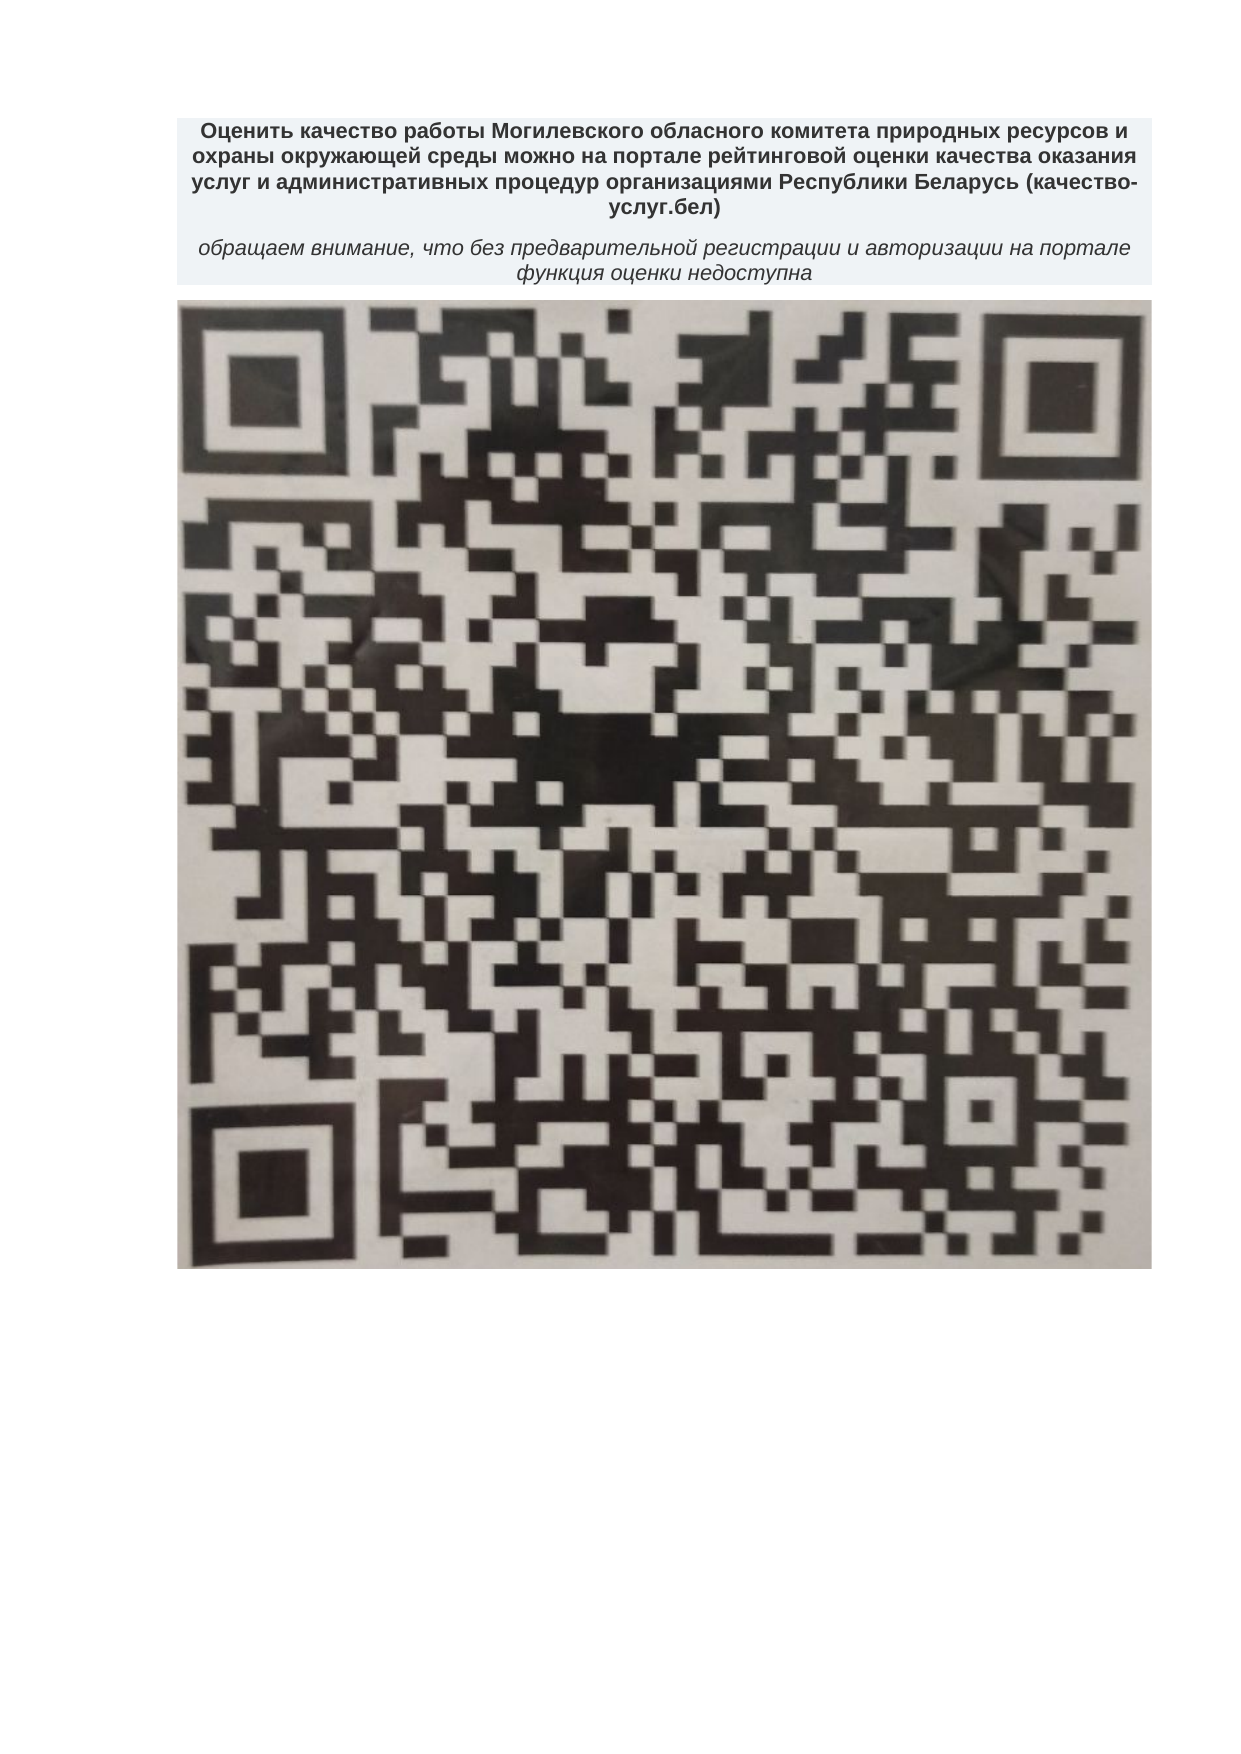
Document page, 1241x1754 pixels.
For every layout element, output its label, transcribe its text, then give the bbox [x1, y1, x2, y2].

picture [177, 300, 1152, 1269]
text обращаем внимание, что без предварительной регистрации и авторизации на портале функция оценки недоступна [177, 234, 1152, 285]
text Оценить качество работы Могилевского обласного комитета природных ресурсов и охраны окружающей среды можно на портале рейтинговой оценки качества оказания услуг и административных процедур организациями Республики Беларусь (качество-услуг.бел) [177, 118, 1152, 219]
